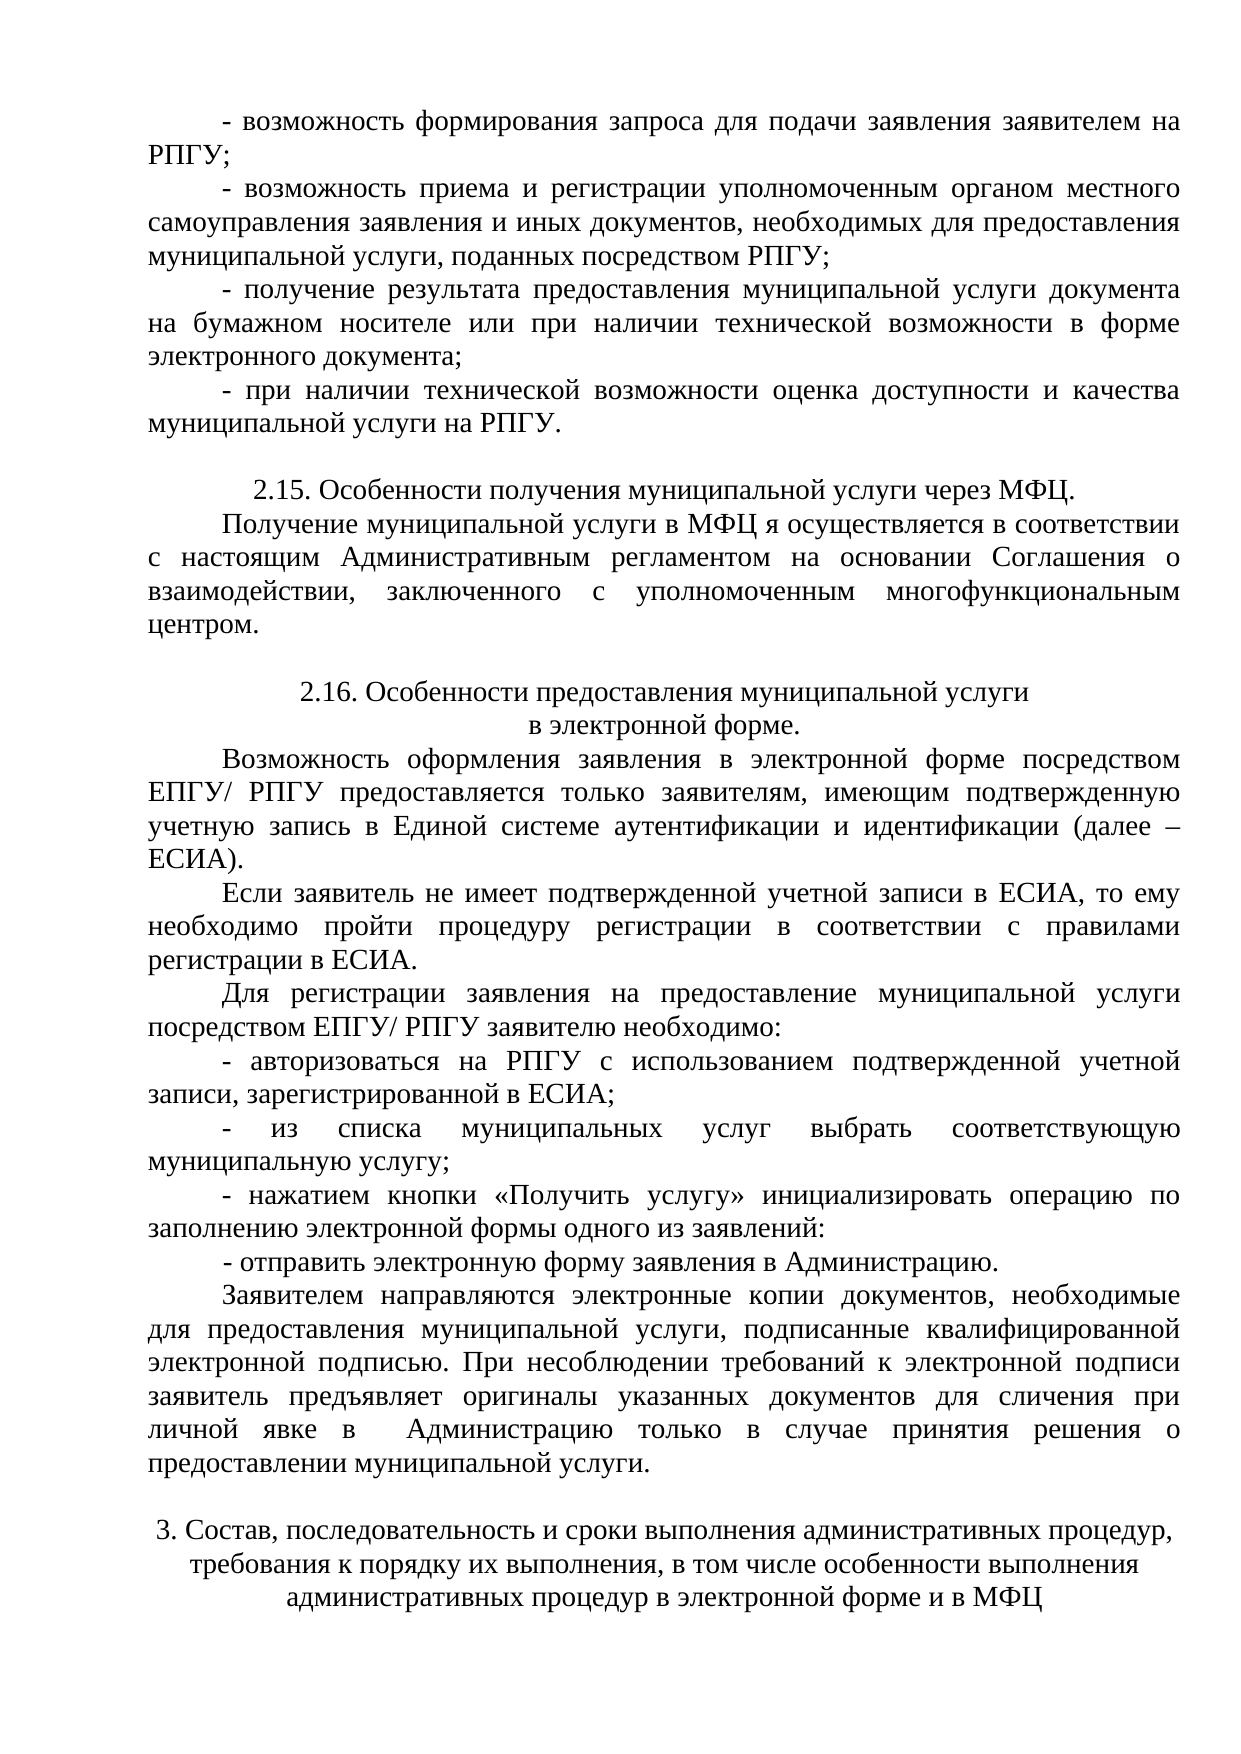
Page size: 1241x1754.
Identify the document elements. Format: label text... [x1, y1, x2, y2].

text - авторизоваться на РПГУ с использованием подтвержденной учетной записи, зарегистрированной в ЕСИА; [148, 1043, 1181, 1110]
text - возможность приема и регистрации уполномоченным органом местного самоуправления заявления и иных документов, необходимых для предоставления муниципальной услуги, поданных посредством РПГУ; [148, 171, 1181, 271]
text Возможность оформления заявления в электронной форме посредством ЕПГУ/ РПГУ предоставляется только заявителям, имеющим подтвержденную учетную запись в Единой системе аутентификации и идентификации (далее – ЕСИА). [148, 741, 1181, 875]
subtitle 2.16. Особенности предоставления муниципальной услуги [148, 674, 1181, 707]
text - нажатием кнопки «Получить услугу» инициализировать операцию по заполнению электронной формы одного из заявлений: [148, 1177, 1181, 1244]
subtitle в электронной форме. [148, 707, 1181, 741]
text - отправить электронную форму заявления в Администрацию. [223, 1244, 1181, 1277]
text - из списка муниципальных услуг выбрать соответствующую муниципальную услугу; [148, 1110, 1181, 1177]
text - получение результата предоставления муниципальной услуги документа на бумажном носителе или при наличии технической возможности в форме электронного документа; [148, 271, 1181, 372]
text Получение муниципальной услуги в МФЦ я осуществляется в соответствии с настоящим Административным регламентом на основании Соглашения о взаимодействии, заключенного с уполномоченным многофункциональным центром. [148, 506, 1181, 640]
text Если заявитель не имеет подтвержденной учетной записи в ЕСИА, то ему необходимо пройти процедуру регистрации в соответствии с правилами регистрации в ЕСИА. [148, 875, 1181, 976]
text - при наличии технической возможности оценка доступности и качества муниципальной услуги на РПГУ. [148, 372, 1181, 439]
subtitle 2.15. Особенности получения муниципальной услуги через МФЦ. [148, 472, 1181, 506]
text Заявителем направляются электронные копии документов, необходимые для предоставления муниципальной услуги, подписанные квалифицированной электронной подписью. При несоблюдении требований к электронной подписи заявитель предъявляет оригиналы указанных документов для сличения при личной явке в Администрацию только в случае принятия решения о предоставлении муниципальной услуги. [148, 1277, 1181, 1479]
text Для регистрации заявления на предоставление муниципальной услуги посредством ЕПГУ/ РПГУ заявителю необходимо: [148, 976, 1181, 1043]
subtitle 3. Состав, последовательность и сроки выполнения административных процедур, требования к порядку их выполнения, в том числе особенности выполнения административных процедур в электронной форме и в МФЦ [148, 1512, 1181, 1613]
text - возможность формирования запроса для подачи заявления заявителем на РПГУ; [148, 103, 1181, 171]
